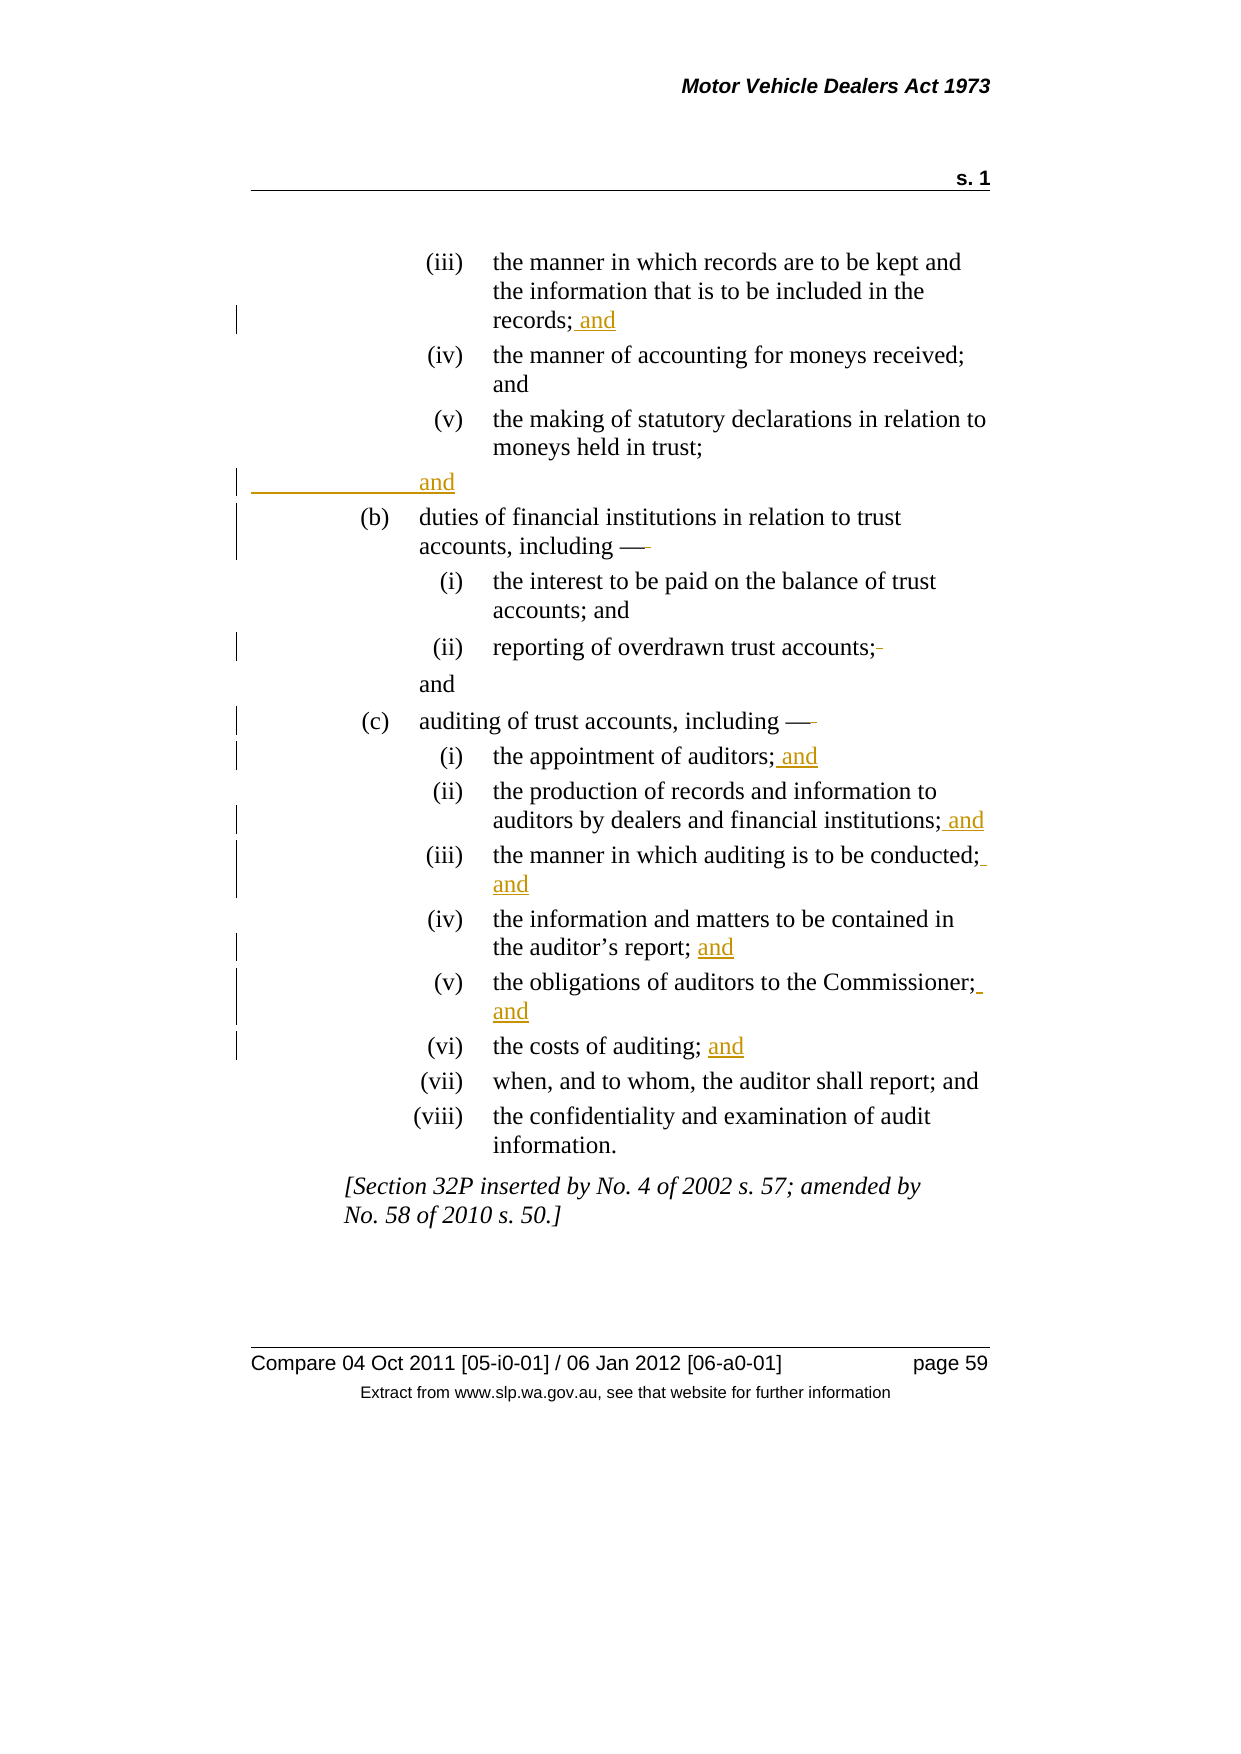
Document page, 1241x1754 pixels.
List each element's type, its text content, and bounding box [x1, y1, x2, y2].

text (i) the appointment of auditors; [251, 741, 990, 770]
text (iii) the manner in which records are to be kept and the information that is to be included in the records; [251, 247, 990, 334]
text (iv) the information and matters to be contained in the auditor’s report; [251, 904, 990, 961]
text (iii) the manner in which auditing is to be conducted; [251, 840, 990, 897]
text [Section 32P inserted by No. 4 of 2002 s. 57; amended by No. 58 of 2010 s. 50.] [251, 1171, 990, 1229]
text (ii) reporting of overdrawn trust accounts; [251, 632, 990, 661]
text (i) the interest to be paid on the balance of trust accounts; and [251, 566, 990, 624]
text (ii) the production of records and information to auditors by dealers and financial institutions; [251, 776, 990, 834]
text (c) auditing of trust accounts, including — [251, 706, 990, 735]
text (viii) the confidentiality and examination of audit information. [251, 1101, 990, 1159]
text (b) duties of financial institutions in relation to trust accounts, including — [251, 502, 990, 560]
text (v) the obligations of auditors to the Commissioner; [251, 967, 990, 1025]
text (v) the making of statutory declarations in relation to moneys held in trust; [251, 404, 990, 461]
text (vii) when, and to whom, the auditor shall report; and [251, 1066, 990, 1095]
text (vi) the costs of auditing; [251, 1031, 990, 1060]
text (iv) the manner of accounting for moneys received; and [251, 340, 990, 397]
text and [251, 669, 990, 698]
